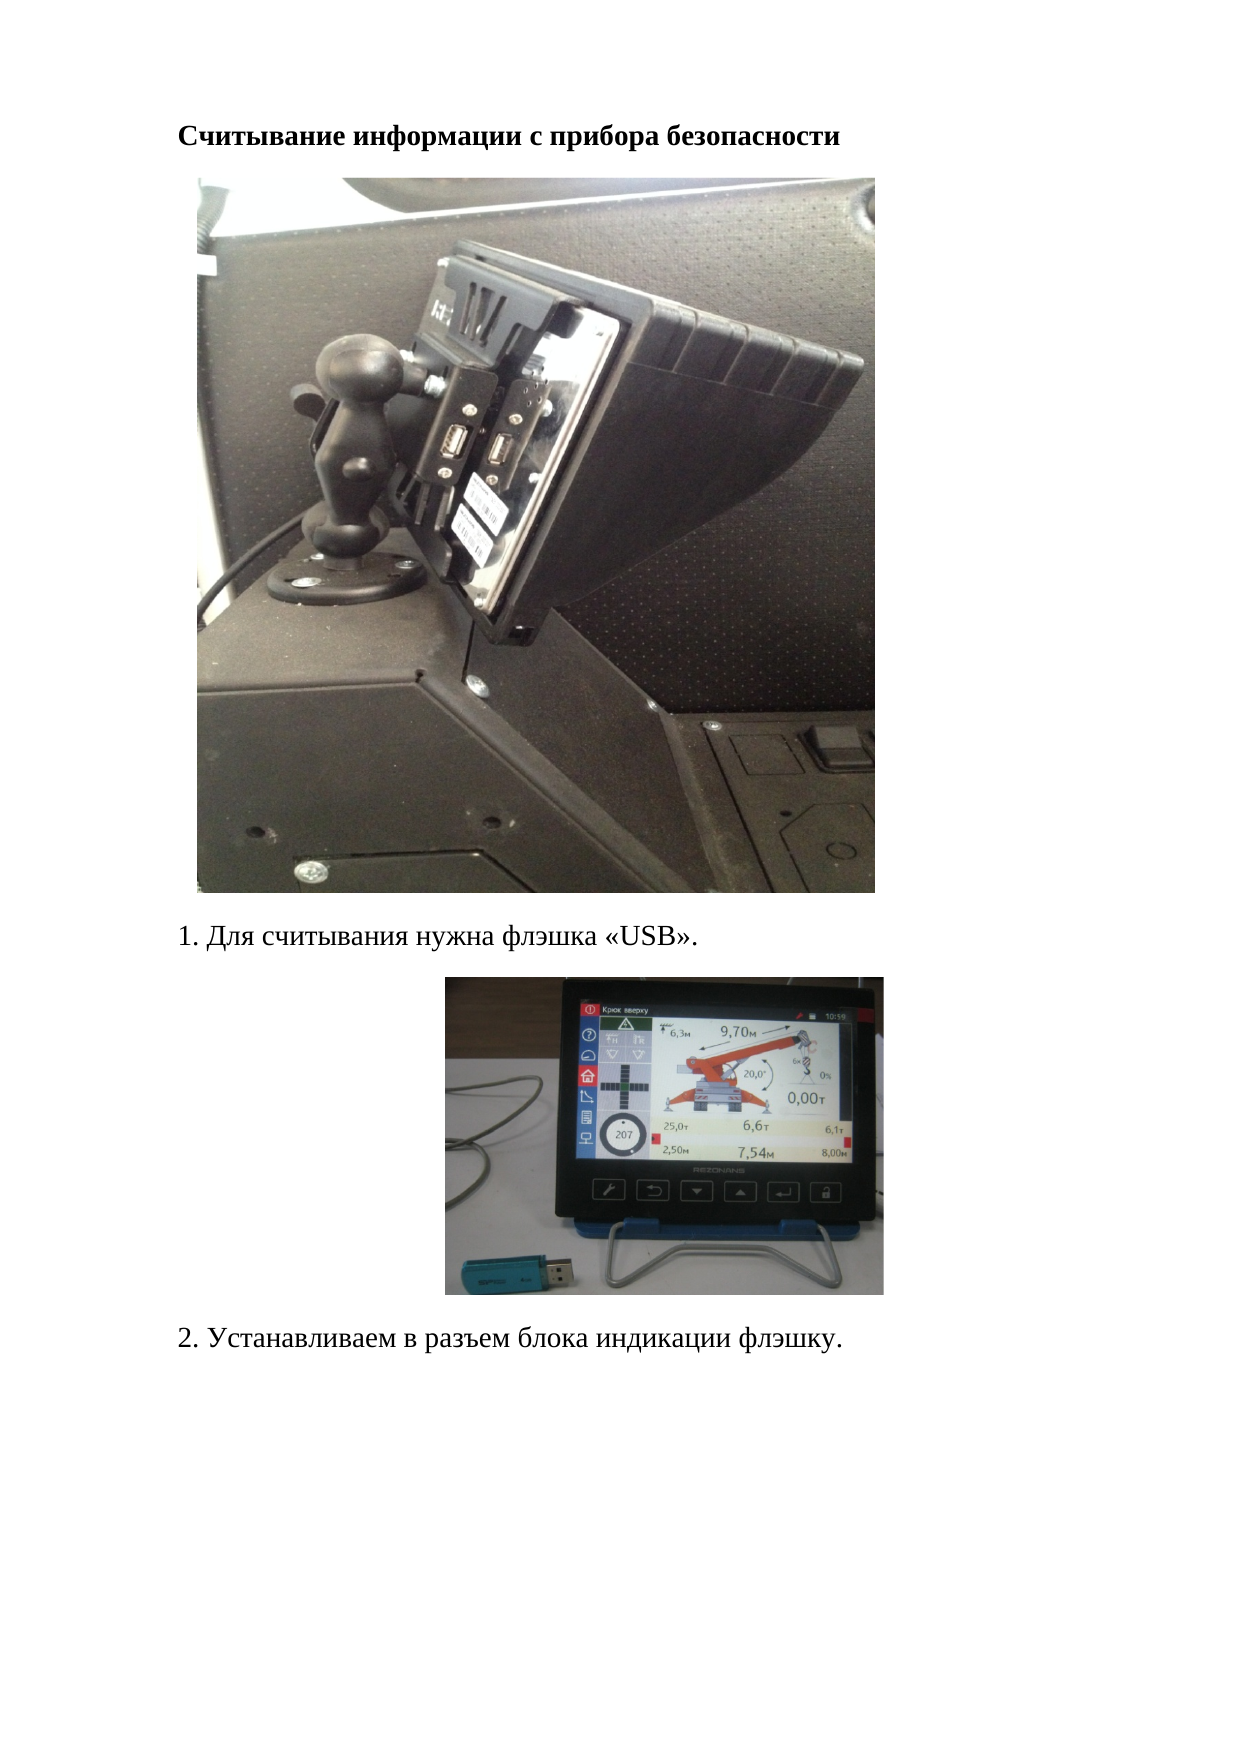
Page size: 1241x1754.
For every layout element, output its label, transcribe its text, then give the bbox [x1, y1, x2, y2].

picture [197, 178, 875, 892]
picture [445, 977, 884, 1295]
text 2. Устанавливаем в разъем блока индикации флэшку. [177, 1320, 1152, 1353]
text Считывание информации с прибора безопасности [177, 118, 1152, 152]
text 1. Для считывания нужна флэшка «USB». [177, 918, 1152, 951]
